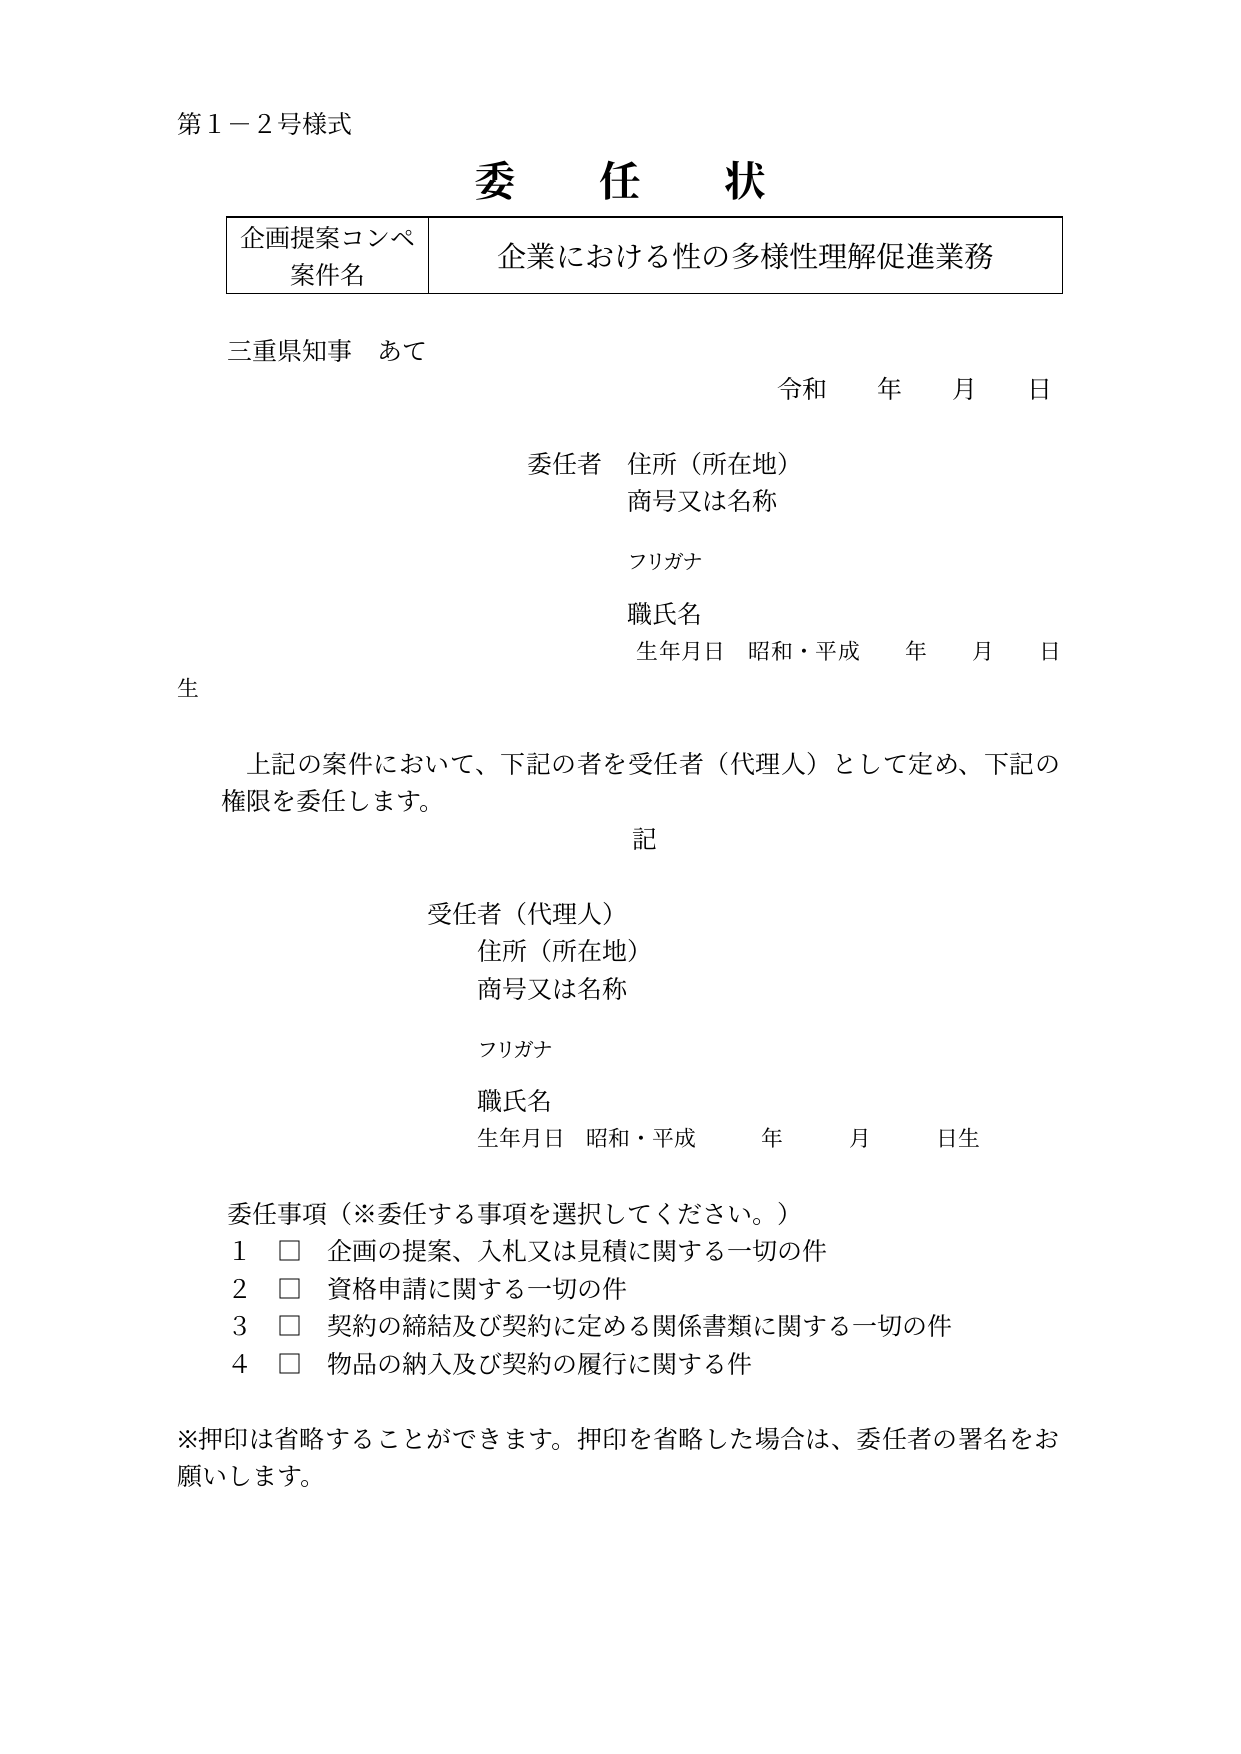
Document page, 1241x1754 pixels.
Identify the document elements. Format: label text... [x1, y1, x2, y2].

text 商号又は名称 [177, 968, 1063, 1006]
text ※押印は省略することができます。押印を省略した場合は、委任者の署名をお願いします。 [177, 1418, 1063, 1493]
text 委任事項（※委任する事項を選択してください。） [177, 1193, 1063, 1231]
text ２ □ 資格申請に関する一切の件 [177, 1268, 1063, 1306]
text 三重県知事 あて [177, 331, 1063, 368]
table_header 企業における性の多様性理解促進業務 [429, 218, 1062, 292]
text 商号又は名称 [177, 481, 1063, 518]
text 第１－２号様式 [177, 104, 1063, 141]
text 委任者 住所（所在地） [177, 443, 1063, 481]
text 生年月日 昭和・平成 年 月 日生 [177, 1118, 1063, 1156]
table_header 企画提案コンペ 案件名 [227, 218, 428, 292]
text 受任者（代理人） [177, 893, 1063, 931]
text 記 [177, 818, 1063, 856]
text １ □ 企画の提案、入札又は見積に関する一切の件 [177, 1231, 1063, 1268]
text フリガナ [177, 1006, 1063, 1081]
text 職氏名 [177, 1081, 1063, 1118]
text フリガナ [177, 518, 1063, 593]
text ３ □ 契約の締結及び契約に定める関係書類に関する一切の件 [177, 1306, 1063, 1343]
text 上記の案件において、下記の者を受任者（代理人）として定め、下記の権限を委任します。 [221, 743, 1063, 818]
text 令和 年 月 日 [177, 368, 1063, 406]
text 委 任 状 [177, 141, 1063, 216]
text 住所（所在地） [177, 931, 1063, 968]
text 生年月日 昭和・平成 年 月 日生 [177, 631, 1063, 706]
text 職氏名 [177, 593, 1063, 631]
text ４ □ 物品の納入及び契約の履行に関する件 [177, 1343, 1063, 1381]
